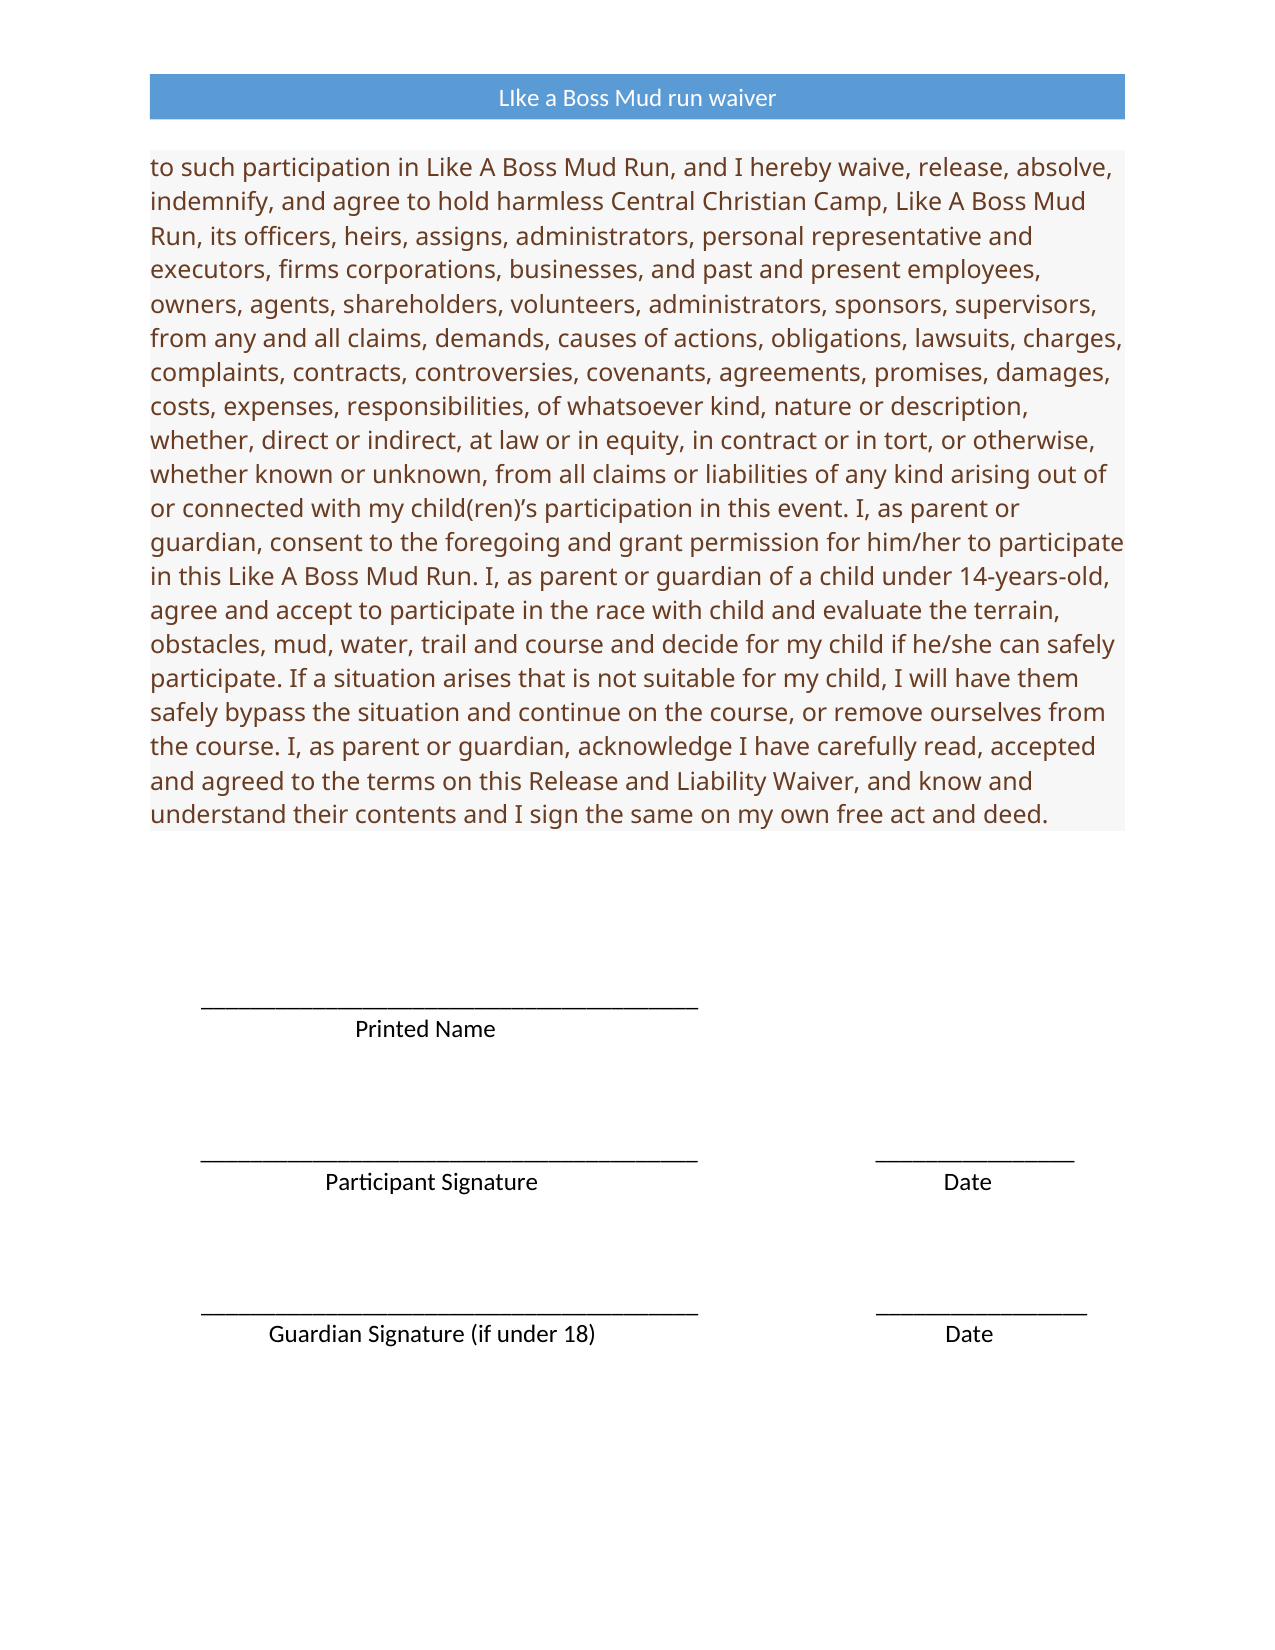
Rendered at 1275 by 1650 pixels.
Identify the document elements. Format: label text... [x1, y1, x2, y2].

text ________________________________________ ________________ [150, 1135, 1125, 1166]
text Guardian Signature (if under 18) Date [150, 1318, 1125, 1349]
text ________________________________________ [150, 982, 1125, 1013]
text ________________________________________ _________________ [150, 1288, 1125, 1318]
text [150, 150, 1125, 831]
text Printed Name [150, 1013, 1125, 1043]
text Participant Signature Date [150, 1166, 1125, 1196]
